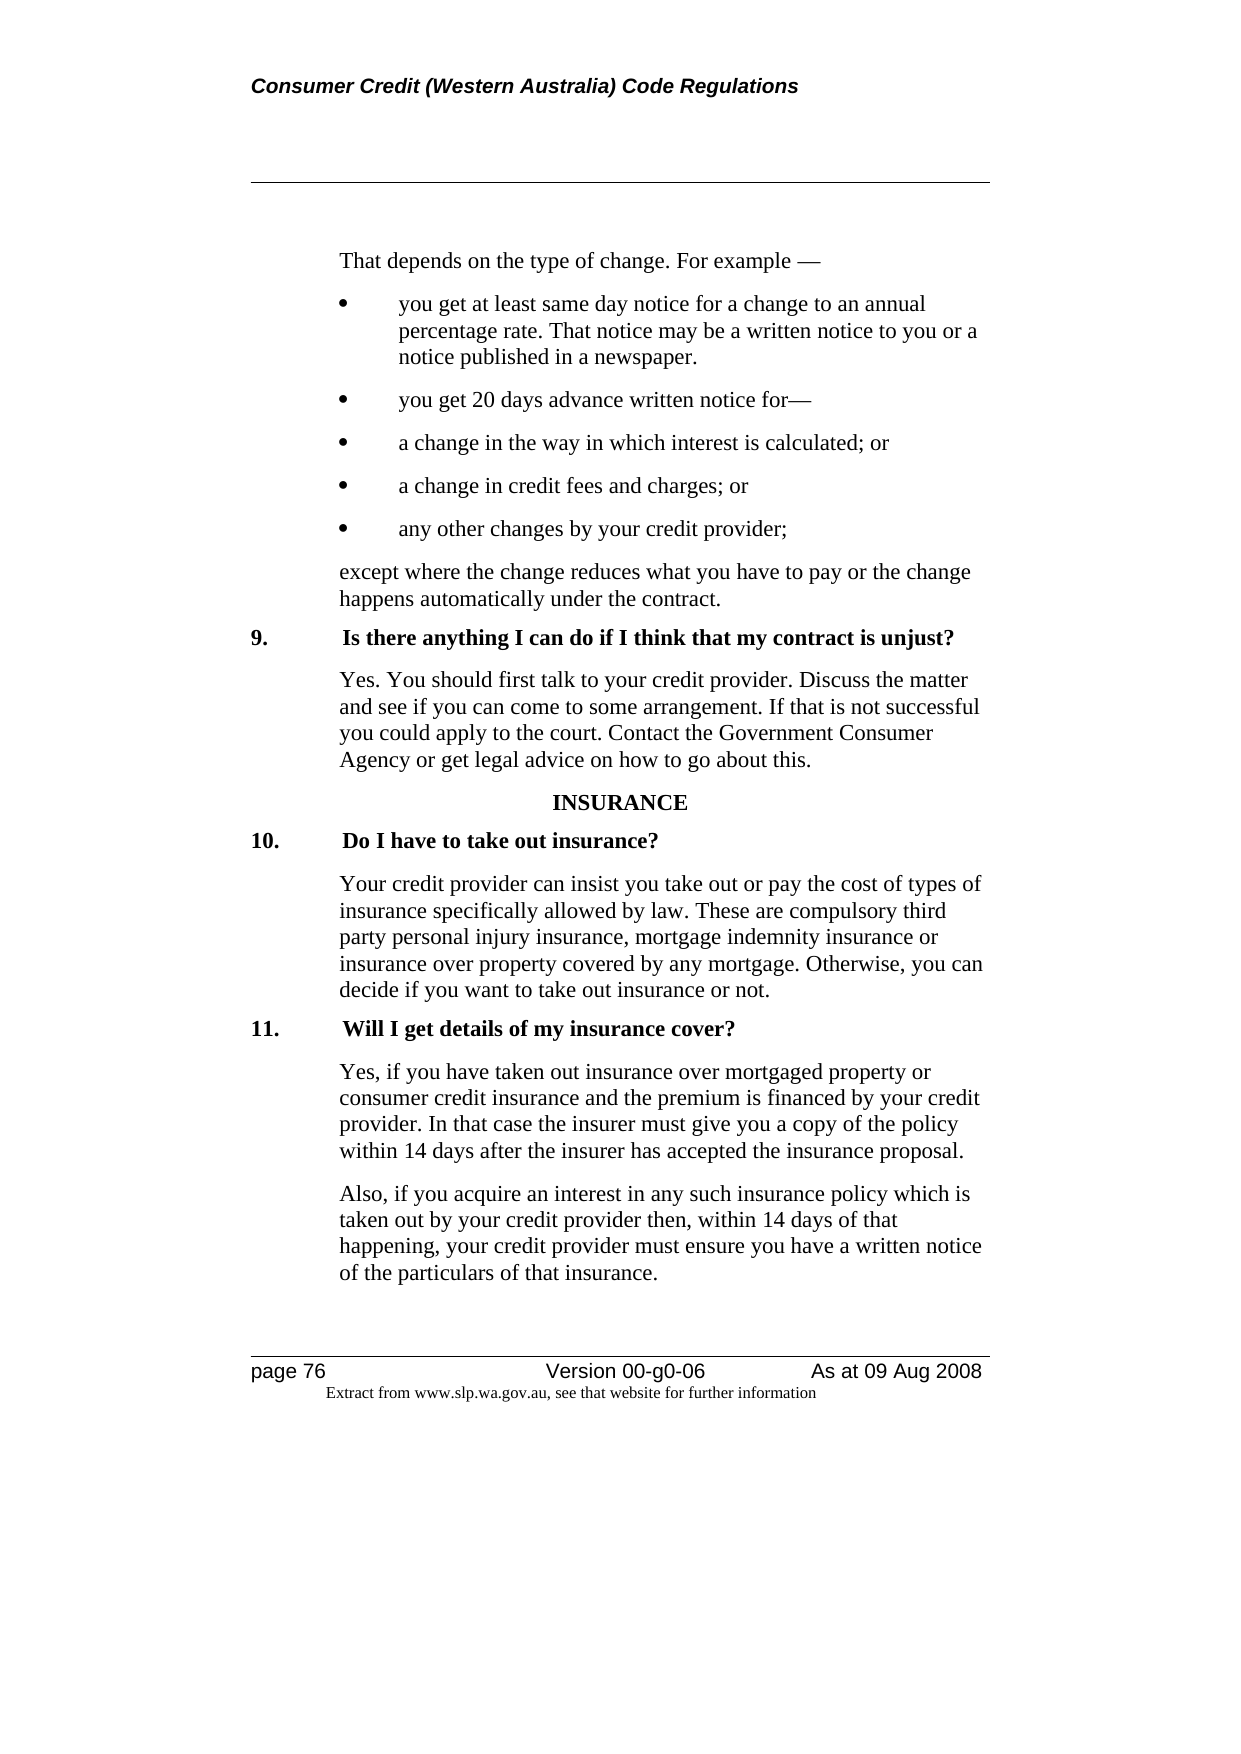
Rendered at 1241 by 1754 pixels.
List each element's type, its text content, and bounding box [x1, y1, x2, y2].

list any other changes by your credit provider; [339, 515, 990, 542]
list you get at least same day notice for a change to an annual percentage rate. That notice may be a written notice to you or a notice published in a newspaper. [339, 291, 990, 369]
text except where the change reduces what you have to pay or the change happens automatically under the contract. [251, 558, 990, 611]
text Yes. You should first talk to your credit provider. Discuss the matter and see if you can come to some arrangement. If that is not successful you could apply to the court. Contact the Government Consumer Agency or get legal advice on how to go about this. [251, 667, 990, 772]
text 10. Do I have to take out insurance? [251, 827, 990, 854]
text Your credit provider can insist you take out or pay the cost of types of insurance specifically allowed by law. These are compulsory third party personal injury insurance, mortgage indemnity insurance or insurance over property covered by any mortgage. Otherwise, you can decide if you want to take out insurance or not. [251, 871, 990, 1002]
subtitle INSURANCE [251, 789, 990, 815]
text That depends on the type of change. For example — [251, 247, 990, 274]
text 9. Is there anything I can do if I think that my contract is unjust? [251, 623, 990, 650]
text 11. Will I get details of my insurance cover? [251, 1015, 990, 1041]
list a change in credit fees and charges; or [339, 472, 990, 499]
list a change in the way in which interest is calculated; or [339, 429, 990, 456]
text Yes, if you have taken out insurance over mortgaged property or consumer credit insurance and the premium is financed by your credit provider. In that case the insurer must give you a copy of the policy within 14 days after the insurer has accepted the insurance proposal. [251, 1058, 990, 1163]
text Also, if you acquire an interest in any such insurance policy which is taken out by your credit provider then, within 14 days of that happening, your credit provider must ensure you have a written notice of the particulars of that insurance. [251, 1180, 990, 1285]
list you get 20 days advance written notice for— [339, 386, 990, 413]
